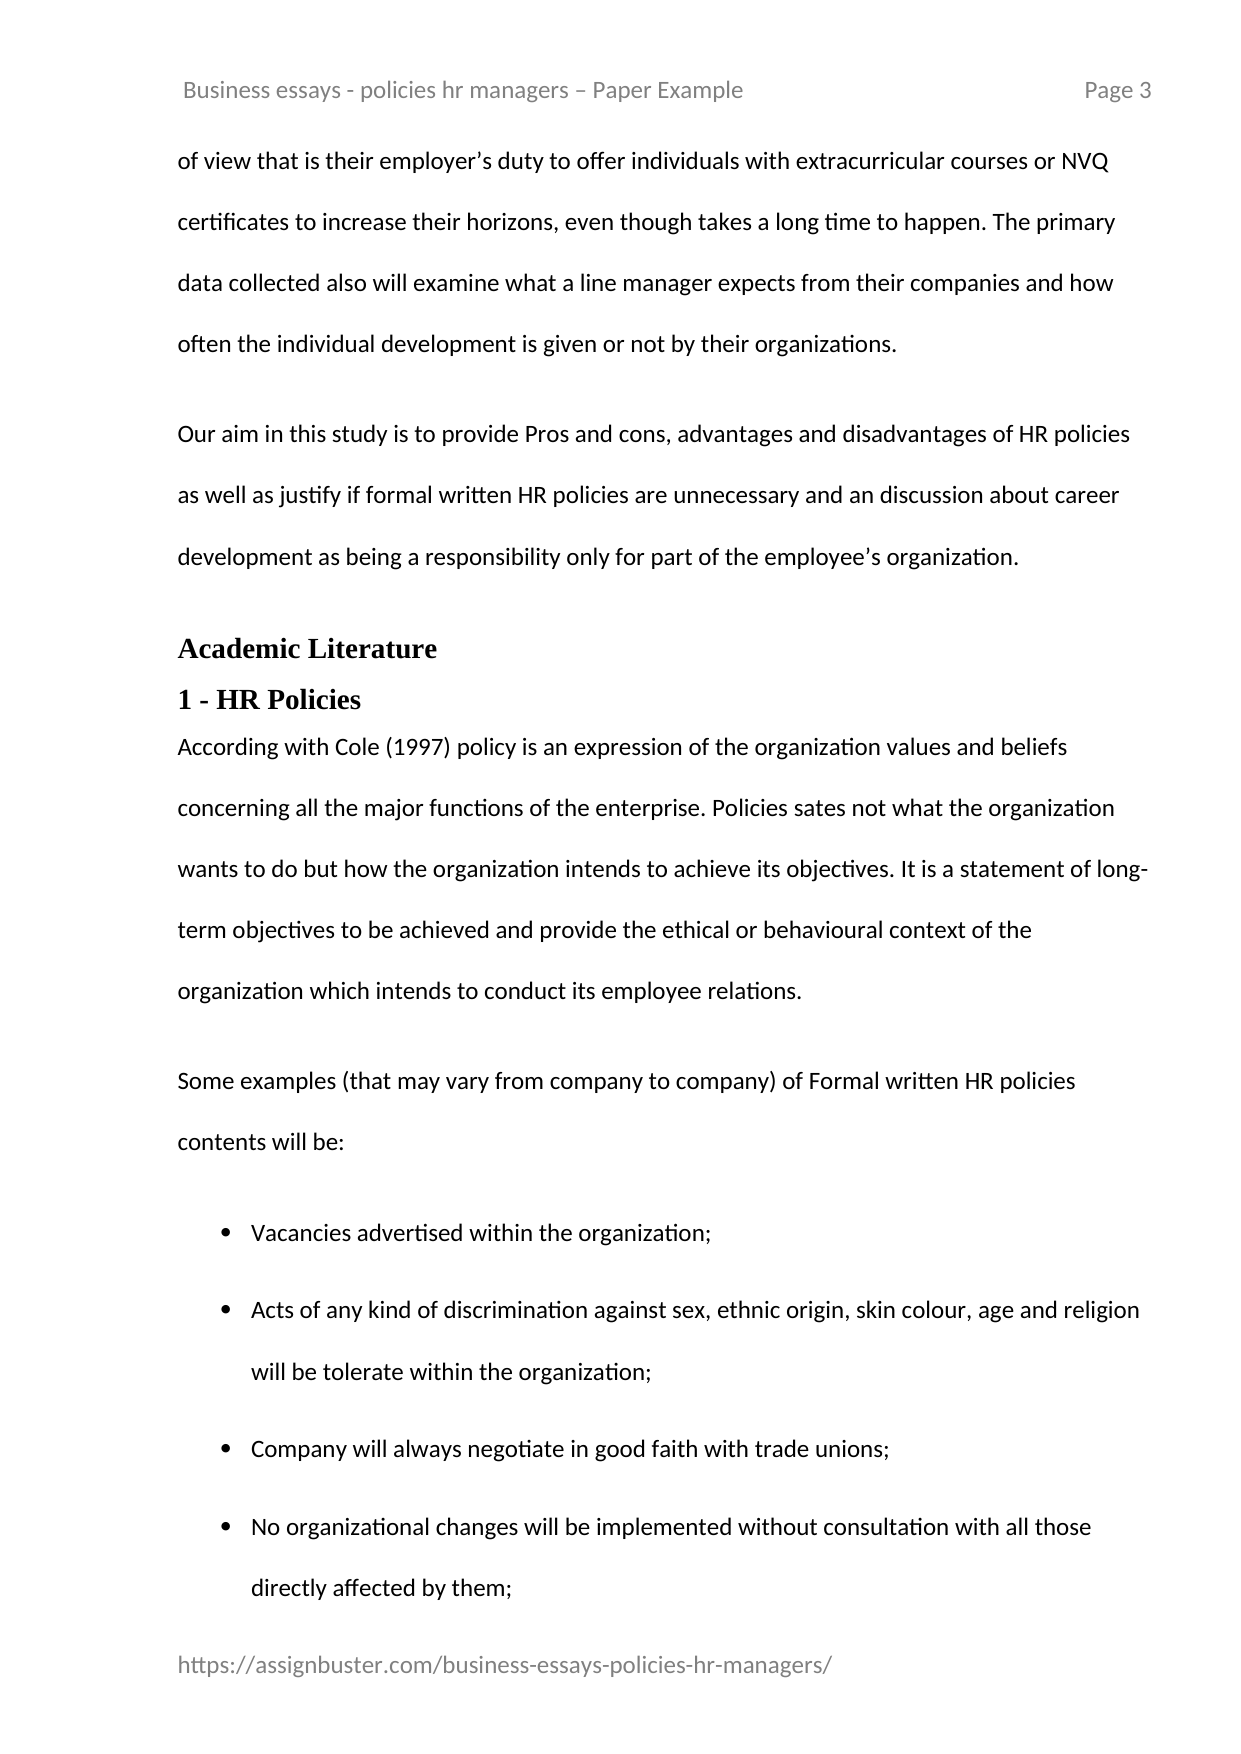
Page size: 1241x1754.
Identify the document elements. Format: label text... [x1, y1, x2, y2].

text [177, 145, 1152, 359]
text According with Cole (1997) policy is an expression of the organization values and beliefs concerning all the major functions of the enterprise. Policies sates not what the organization wants to do but how the organization intends to achieve its objectives. It is a statement of long-term objectives to be achieved and provide the ethical or behavioural context of the organization which intends to conduct its employee relations. [177, 731, 1152, 1005]
list Acts of any kind of discrimination against sex, ethnic origin, skin colour, age and religion will be tolerate within the organization; [221, 1294, 1152, 1386]
subtitle 1 - HR Policies [177, 682, 1152, 716]
list No organizational changes will be implemented without consultation with all those directly affected by them; [221, 1511, 1152, 1603]
list Vacancies advertised within the organization; [221, 1217, 1152, 1247]
list Company will always negotiate in good faith with trade unions; [221, 1433, 1152, 1464]
text Some examples (that may vary from company to company) of Formal written HR policies contents will be: [177, 1065, 1152, 1157]
subtitle Academic Literature [177, 631, 1152, 665]
text Our aim in this study is to provide Pros and cons, advantages and disadvantages of HR policies as well as justify if formal written HR policies are unnecessary and an discussion about career development as being a responsibility only for part of the employee’s organization. [177, 419, 1152, 571]
